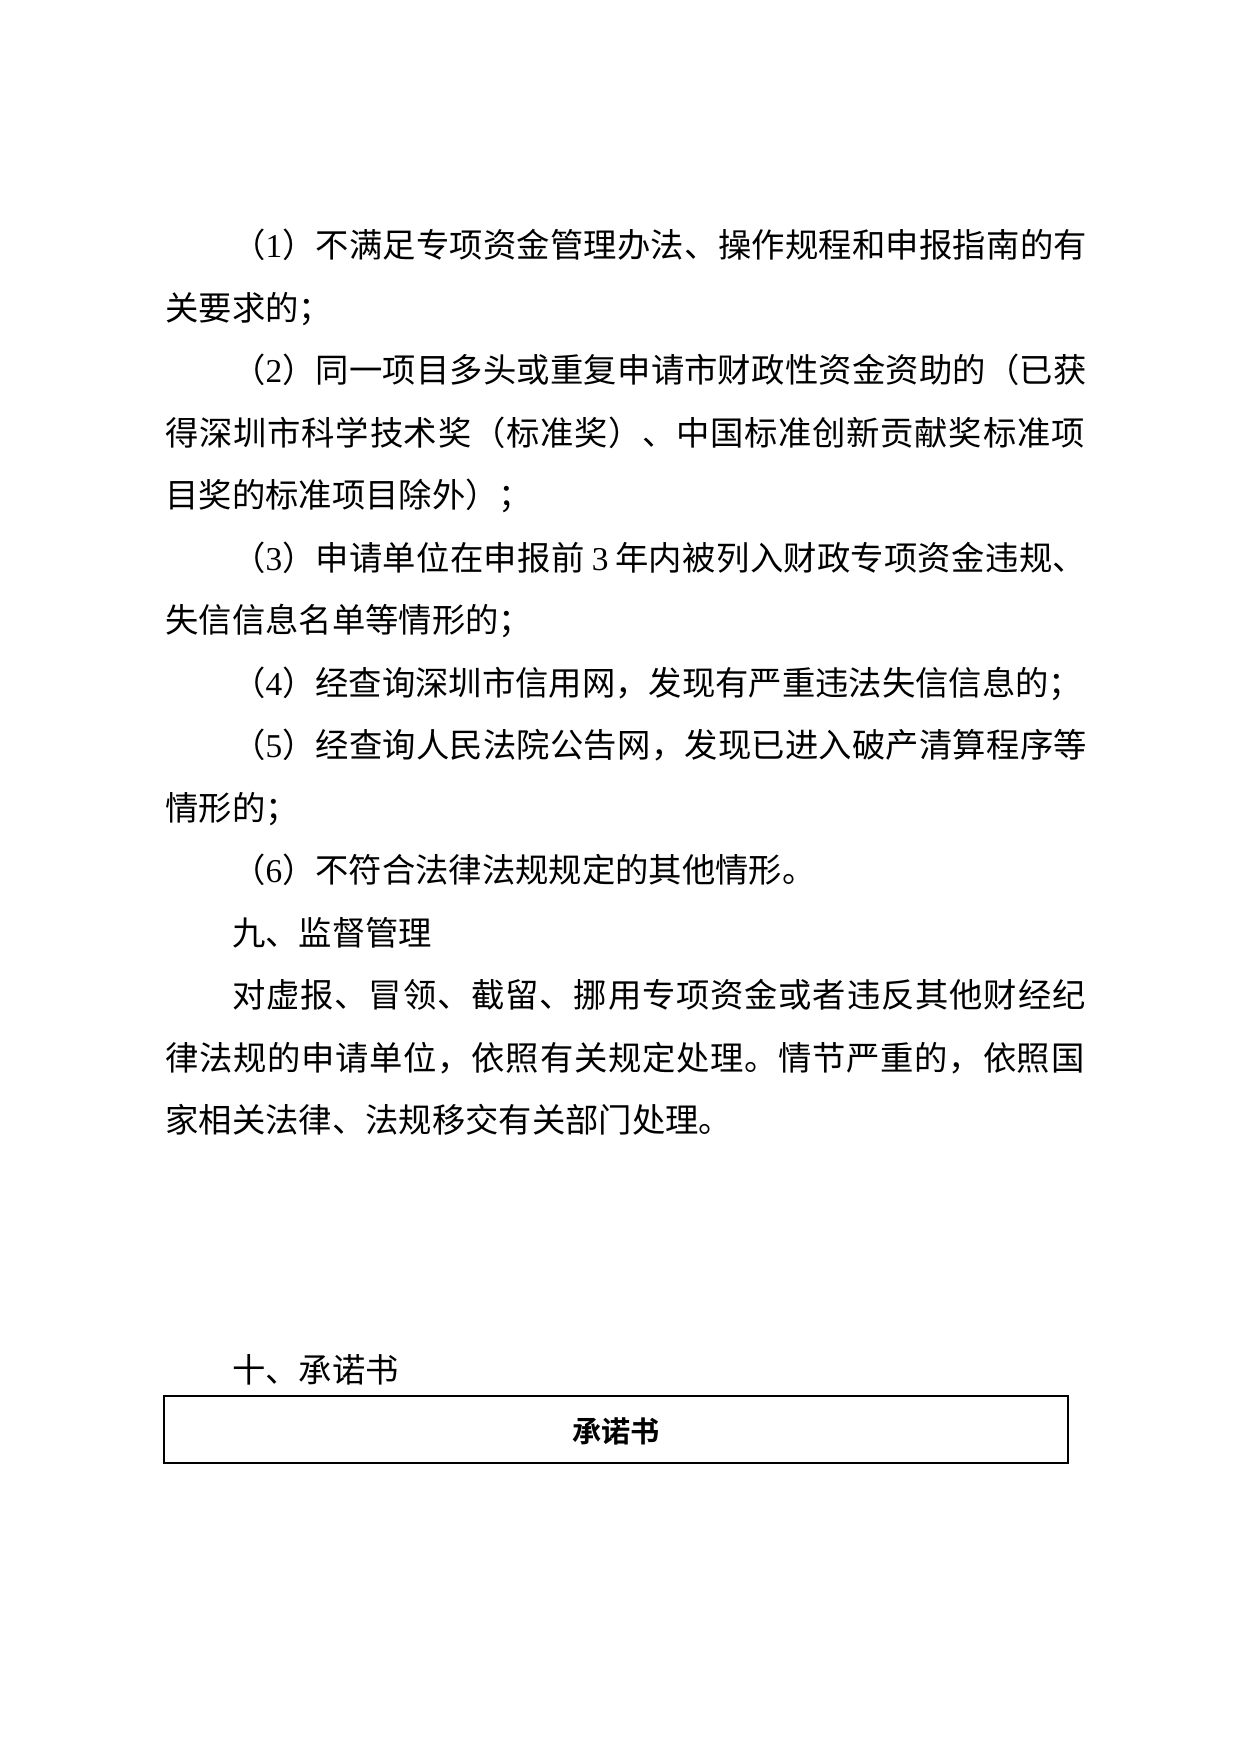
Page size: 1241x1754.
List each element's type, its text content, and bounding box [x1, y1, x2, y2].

list 经查询人民法院公告网，发现已进入破产清算程序等情形的； [165, 708, 1087, 833]
list 申请单位在申报前3年内被列入财政专项资金违规、失信信息名单等情形的； [165, 520, 1087, 645]
list 经查询深圳市信用网，发现有严重违法失信信息的； [165, 645, 1087, 708]
list 监督管理 [165, 895, 1087, 958]
table_header 承诺书 [165, 1397, 1067, 1462]
list 不满足专项资金管理办法、操作规程和申报指南的有关要求的； [165, 208, 1087, 333]
list 不符合法律法规规定的其他情形。 [165, 833, 1087, 895]
list 同一项目多头或重复申请市财政性资金资助的（已获得深圳市科学技术奖（标准奖）、中国标准创新贡献奖标准项目奖的标准项目除外）； [165, 333, 1087, 520]
text 十、承诺书 [165, 1333, 1087, 1395]
text 对虚报、冒领、截留、挪用专项资金或者违反其他财经纪律法规的申请单位，依照有关规定处理。情节严重的，依照国家相关法律、法规移交有关部门处理。 [165, 958, 1087, 1145]
